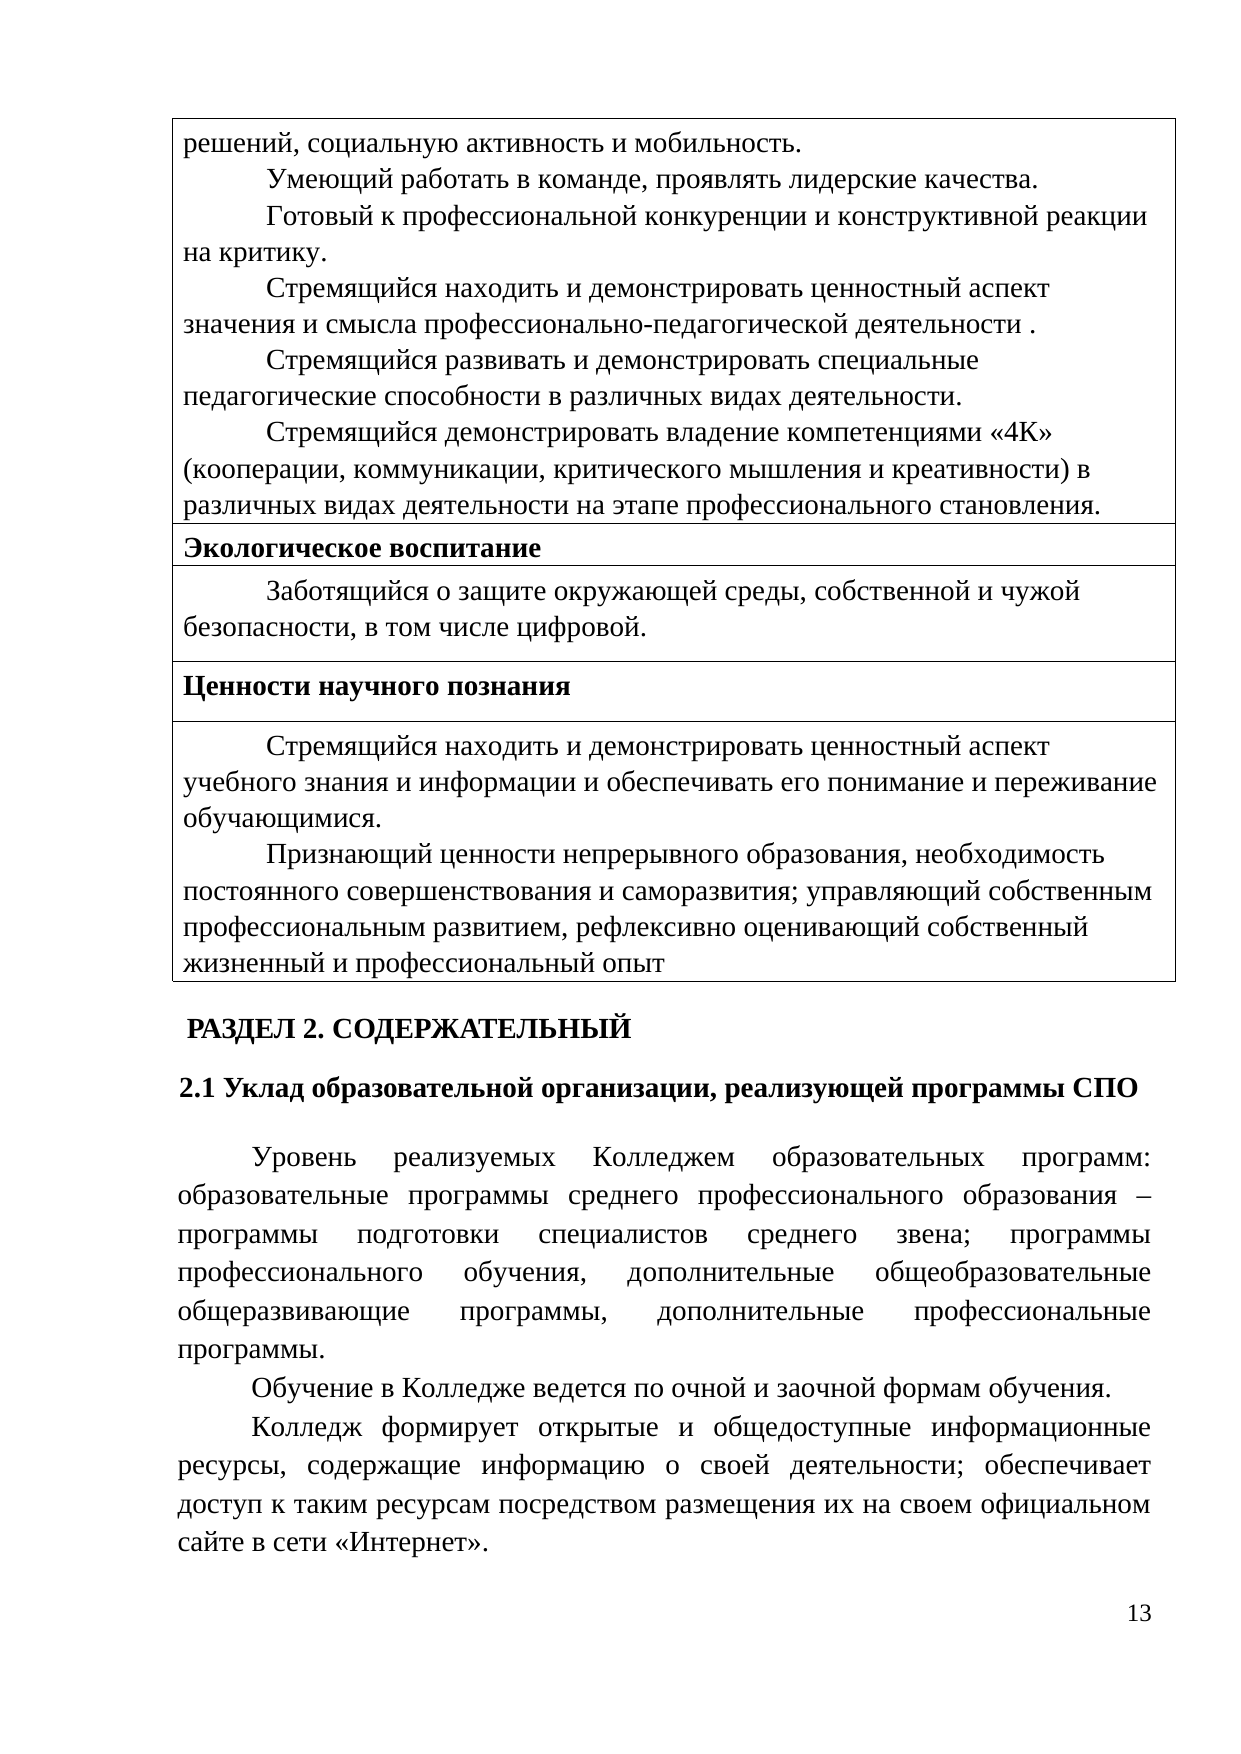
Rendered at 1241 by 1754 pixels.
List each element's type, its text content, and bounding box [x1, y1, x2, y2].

text Обучение в Колледже ведется по очной и заочной формам обучения. [177, 1370, 1152, 1404]
table_cell Ценности научного познания [173, 662, 1175, 721]
text Уровень реализуемых Колледжем образовательных программ: образовательные программы среднего профессионального образования – программы подготовки специалистов среднего звена; программы профессионального обучения, дополнительные общеобразовательные общеразвивающие программы, дополнительные профессиональные программы. [177, 1139, 1152, 1365]
table_cell Заботящийся о защите окружающей среды, собственной и чужой безопасности, в том числе цифровой. [173, 566, 1175, 661]
table_cell Экологическое воспитание [173, 524, 1175, 565]
text Колледж формирует открытые и общедоступные информационные ресурсы, содержащие информацию о своей деятельности; обеспечивает доступ к таким ресурсам посредством размещения их на своем официальном сайте в сети «Интернет». [177, 1409, 1152, 1558]
table_cell Стремящийся находить и демонстрировать ценностный аспект учебного знания и информации и обеспечивать его понимание и переживание обучающимися. Признающий ценности непрерывного образования, необходимость постоянного совершенствования и саморазвития; управляющий собственным профессиональным развитием, рефлексивно оценивающий собственный жизненный и профессиональный опыт [173, 722, 1175, 981]
subtitle РАЗДЕЛ 2. СОДЕРЖАТЕЛЬНЫЙ [187, 1011, 1150, 1045]
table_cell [173, 119, 1175, 522]
subtitle 2.1 Уклад образовательной организации, реализующей программы СПО [179, 1070, 1150, 1103]
